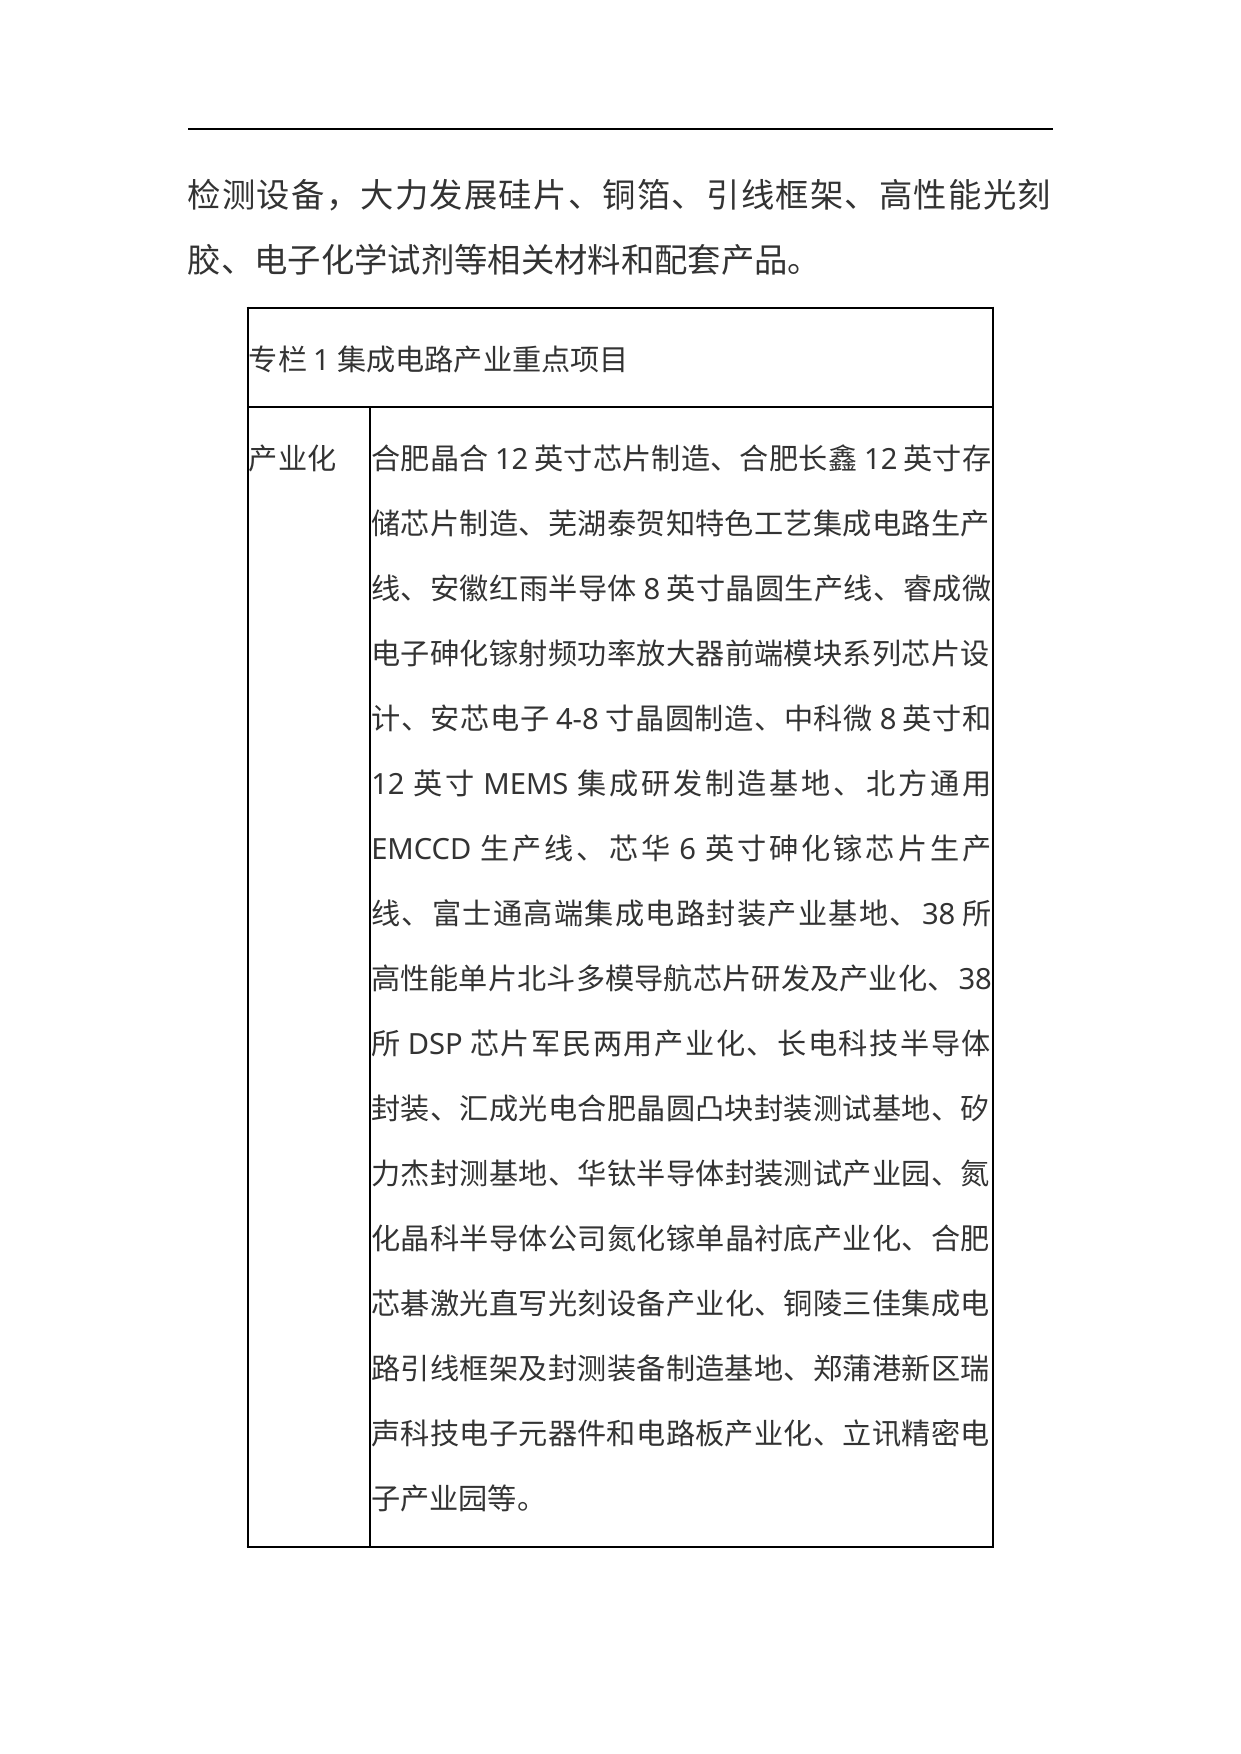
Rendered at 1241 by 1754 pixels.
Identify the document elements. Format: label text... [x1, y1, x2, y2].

table_cell 产业化 [249, 408, 369, 1546]
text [187, 160, 1053, 290]
table_header 专栏1 集成电路产业重点项目 [249, 309, 992, 406]
table_cell 合肥晶合12英寸芯片制造、合肥长鑫12英寸存储芯片制造、芜湖泰贺知特色工艺集成电路生产线、安徽红雨半导体8英寸晶圆生产线、睿成微电子砷化镓射频功率放大器前端模块系列芯片设计、安芯电子4-8寸晶圆制造、中科微8英寸和12英寸MEMS集成研发制造基地、北方通用EMCCD生产线、芯华6英寸砷化镓芯片生产线、富士通高端集成电路封装产业基地、38所高性能单片北斗多模导航芯片研发及产业化、38所DSP芯片军民两用产业化、长电科技半导体封装、汇成光电合肥晶圆凸块封装测试基地、矽力杰封测基地、华钛半导体封装测试产业园、氮化晶科半导体公司氮化镓单晶衬底产业化、合肥芯碁激光直写光刻设备产业化、铜陵三佳集成电路引线框架及封测装备制造基地、郑蒲港新区瑞声科技电子元器件和电路板产业化、立讯精密电子产业园等。 [371, 408, 992, 1546]
